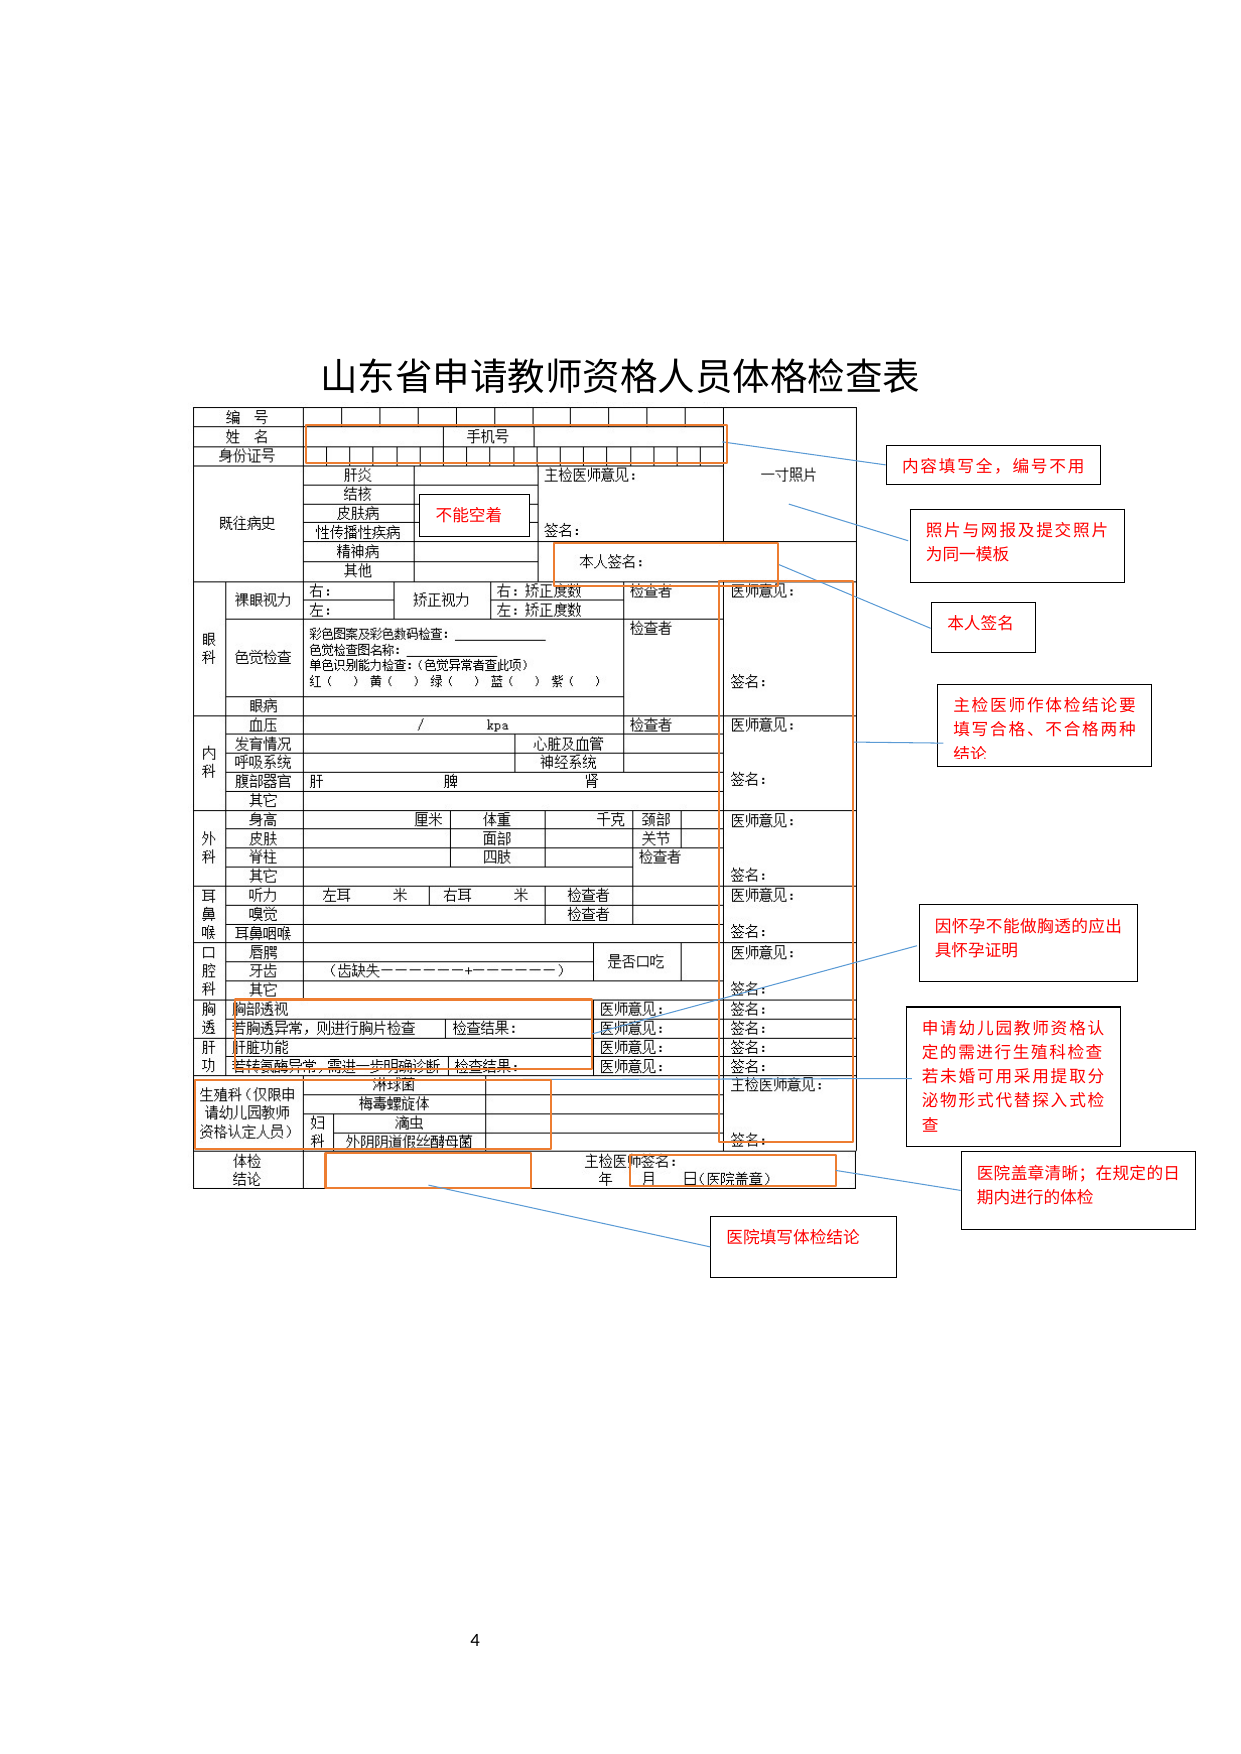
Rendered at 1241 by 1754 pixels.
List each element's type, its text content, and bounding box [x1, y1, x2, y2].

picture [779, 566, 811, 580]
picture [555, 544, 777, 585]
picture [196, 1081, 550, 1148]
picture [720, 582, 852, 998]
picture [720, 965, 852, 1078]
picture [854, 962, 861, 1078]
picture [720, 1080, 852, 1141]
picture [631, 1156, 835, 1185]
picture [854, 598, 861, 741]
picture [307, 426, 726, 462]
picture [236, 1001, 591, 1068]
picture [327, 1154, 530, 1187]
text 山东省申请教师资格人员体格检查表 [187, 344, 1053, 402]
picture [825, 582, 852, 594]
picture [854, 743, 861, 962]
picture [187, 402, 861, 1190]
